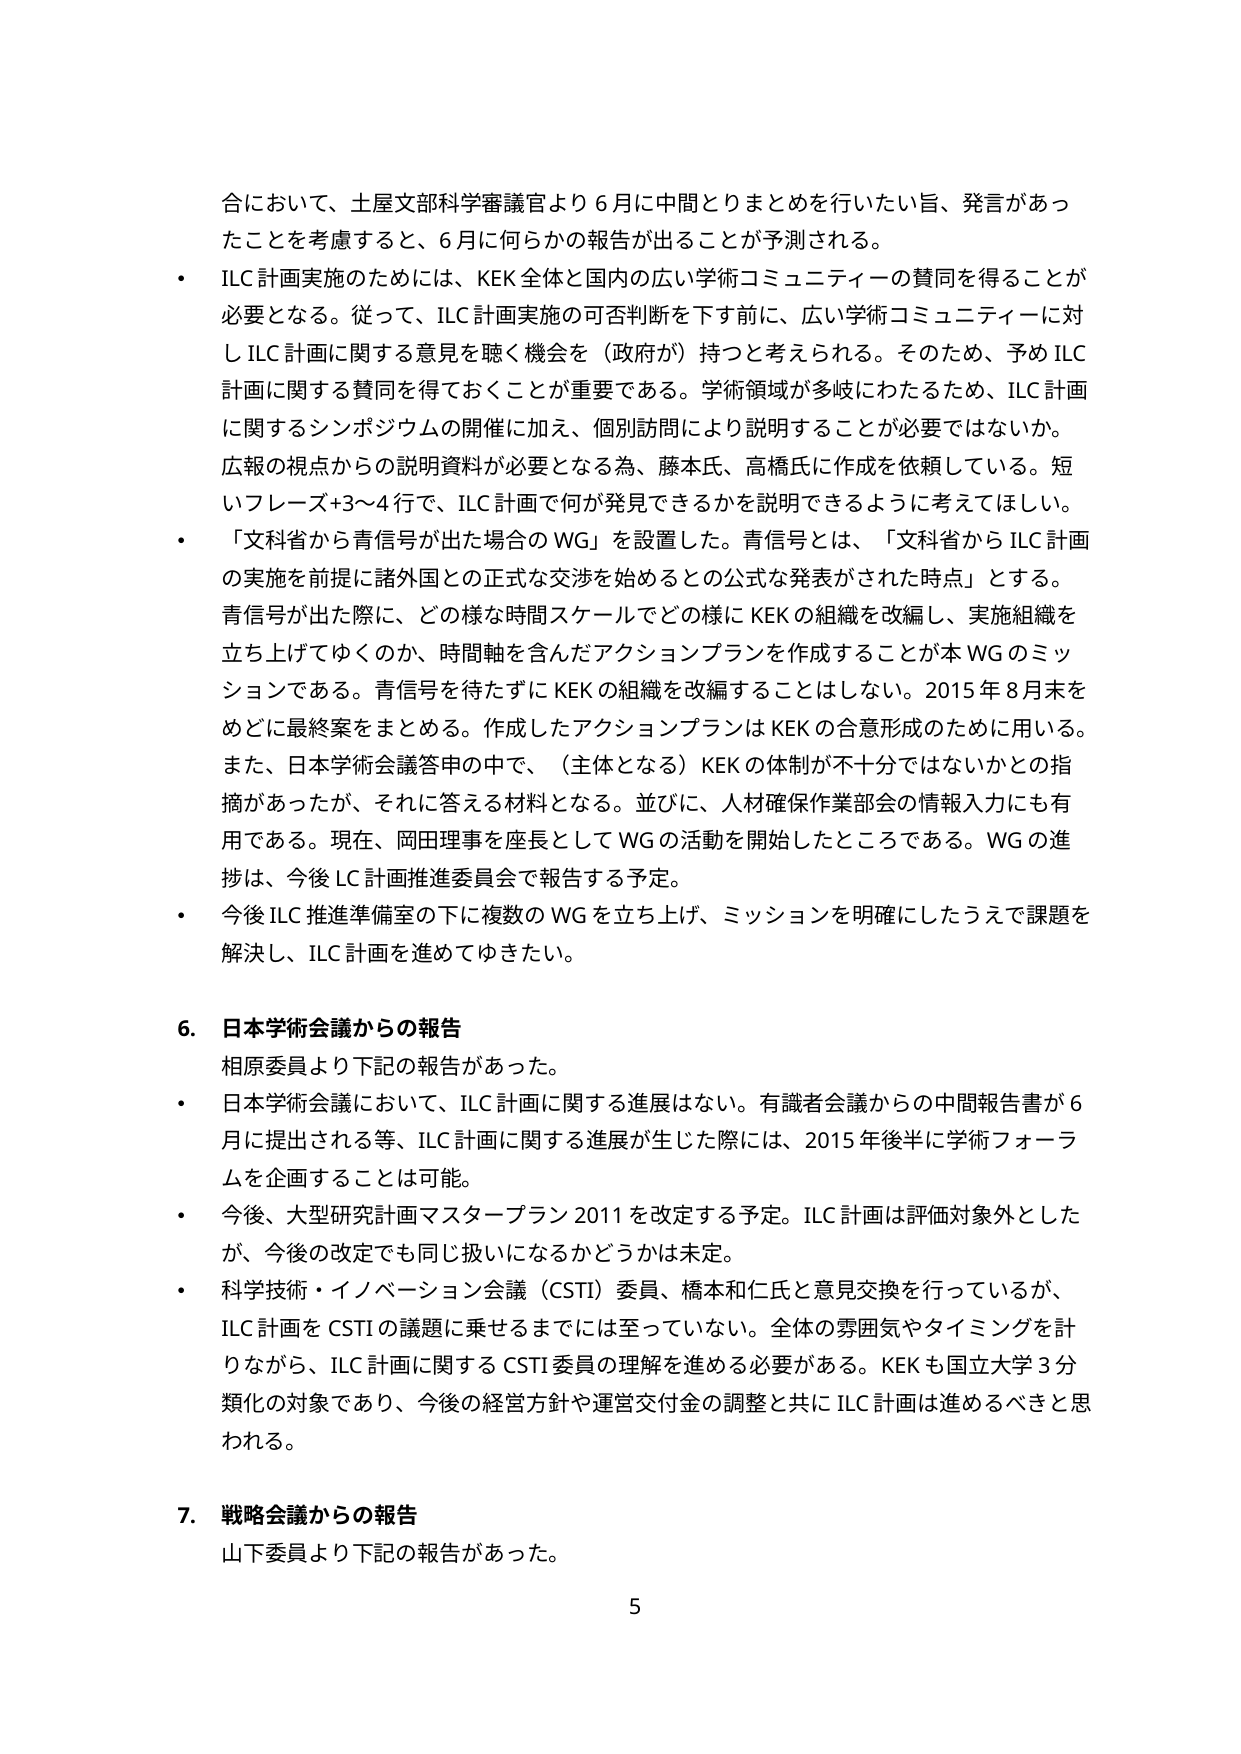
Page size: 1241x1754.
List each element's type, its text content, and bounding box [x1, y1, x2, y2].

list 日本学術会議において、ILC計画に関する進展はない。有識者会議からの中間報告書が6月に提出される等、ILC計画に関する進展が生じた際には、2015年後半に学術フォーラムを企画することは可能。 [177, 1083, 1092, 1196]
list ILC計画実施のためには、KEK全体と国内の広い学術コミュニティーの賛同を得ることが必要となる。従って、ILC計画実施の可否判断を下す前に、広い学術コミュニティーに対しILC計画に関する意見を聴く機会を（政府が）持つと考えられる。そのため、予めILC計画に関する賛同を得ておくことが重要である。学術領域が多岐にわたるため、ILC計画に関するシンポジウムの開催に加え、個別訪問により説明することが必要ではないか。広報の視点からの説明資料が必要となる為、藤本氏、高橋氏に作成を依頼している。短いフレーズ+3～4行で、ILC計画で何が発見できるかを説明できるように考えてほしい。 [177, 258, 1092, 521]
text 山下委員より下記の報告があった。 [221, 1533, 1092, 1571]
list 日本学術会議からの報告 [177, 1008, 1092, 1046]
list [177, 183, 1092, 258]
list 今後、大型研究計画マスタープラン2011を改定する予定。ILC計画は評価対象外としたが、今後の改定でも同じ扱いになるかどうかは未定。 [177, 1196, 1092, 1271]
list 「文科省から青信号が出た場合のWG」を設置した。青信号とは、「文科省からILC計画の実施を前提に諸外国との正式な交渉を始めるとの公式な発表がされた時点」とする。青信号が出た際に、どの様な時間スケールでどの様にKEKの組織を改編し、実施組織を立ち上げてゆくのか、時間軸を含んだアクションプランを作成することが本WGのミッションである。青信号を待たずにKEKの組織を改編することはしない。2015年8月末をめどに最終案をまとめる。作成したアクションプランはKEKの合意形成のために用いる。また、日本学術会議答申の中で、（主体となる）KEKの体制が不十分ではないかとの指摘があったが、それに答える材料となる。並びに、人材確保作業部会の情報入力にも有用である。現在、岡田理事を座長としてWGの活動を開始したところである。WGの進捗は、今後LC計画推進委員会で報告する予定。 [177, 521, 1092, 896]
list 戦略会議からの報告 [177, 1496, 1092, 1533]
list 科学技術・イノベーション会議（CSTI）委員、橋本和仁氏と意見交換を行っているが、ILC計画をCSTIの議題に乗せるまでには至っていない。全体の雰囲気やタイミングを計りながら、ILC計画に関するCSTI委員の理解を進める必要がある。KEKも国立大学3分類化の対象であり、今後の経営方針や運営交付金の調整と共にILC計画は進めるべきと思われる。 [177, 1271, 1092, 1458]
list 今後ILC推進準備室の下に複数のWGを立ち上げ、ミッションを明確にしたうえで課題を解決し、ILC計画を進めてゆきたい。 [177, 896, 1092, 971]
text 相原委員より下記の報告があった。 [221, 1046, 1092, 1083]
